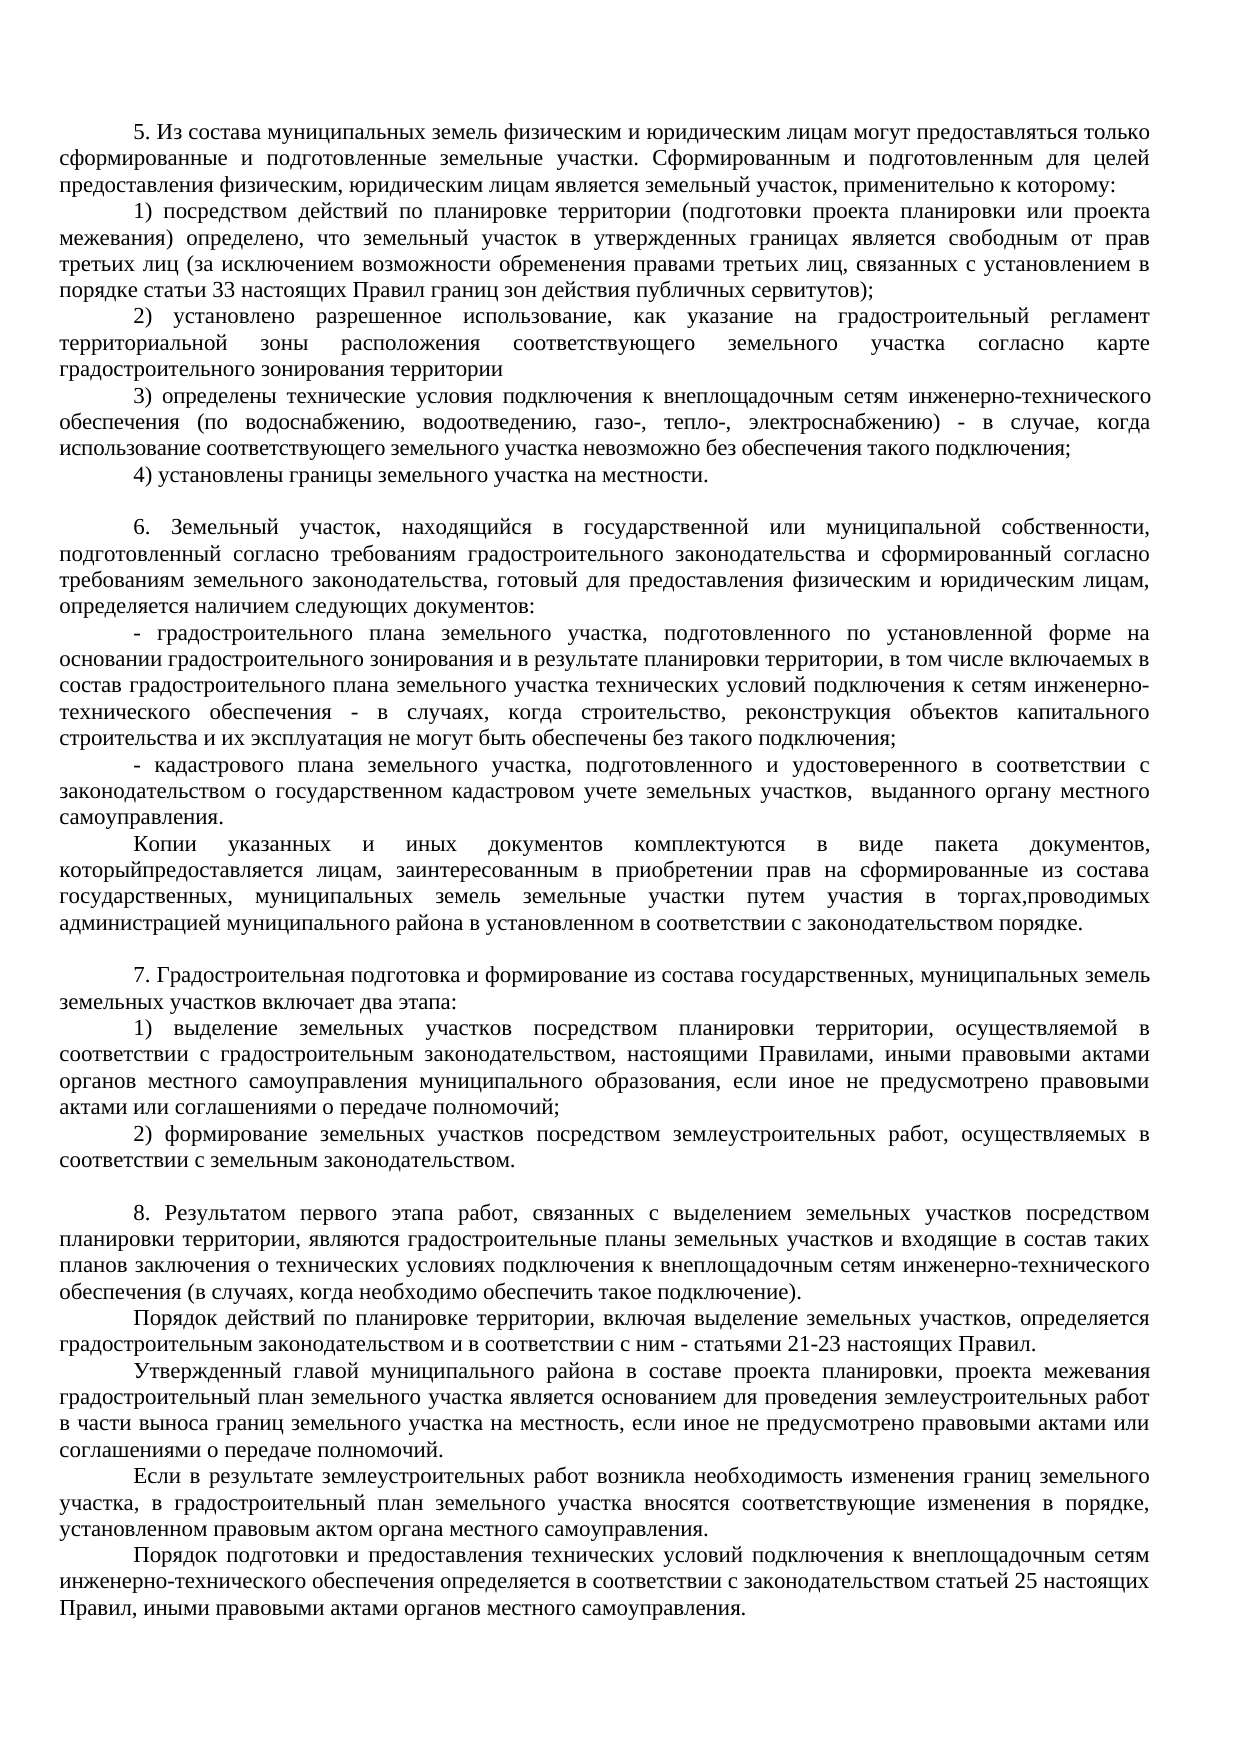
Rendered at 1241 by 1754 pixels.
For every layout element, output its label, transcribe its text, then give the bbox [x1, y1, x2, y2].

text 1) выделение земельных участков посредством планировки территории, осуществляемой в соответствии с градостроительным законодательством, настоящими Правилами, иными правовыми актами органов местного самоуправления муниципального образования, если иное не предусмотрено правовыми актами или соглашениями о передаче полномочий; [59, 1014, 1152, 1119]
text 4) установлены границы земельного участка на местности. [59, 461, 1152, 487]
text 6. Земельный участок, находящийся в государственной или муниципальной собственности, подготовленный согласно требованиям градостроительного законодательства и сформированный согласно требованиям земельного законодательства, готовый для предоставления физическим и юридическим лицам, определяется наличием следующих документов: [59, 513, 1152, 619]
text 8. Результатом первого этапа работ, связанных с выделением земельных участков посредством планировки территории, являются градостроительные планы земельных участков и входящие в состав таких планов заключения о технических условиях подключения к внеплощадочным сетям инженерно-технического обеспечения (в случаях, когда необходимо обеспечить такое подключение). [59, 1199, 1152, 1304]
text - кадастрового плана земельного участка, подготовленного и удостоверенного в соответствии с законодательством о государственном кадастровом учете земельных участков, выданного органу местного самоуправления. [59, 751, 1152, 830]
text 2) формирование земельных участков посредством землеустроительных работ, осуществляемых в соответствии с земельным законодательством. [59, 1119, 1152, 1172]
text Если в результате землеустроительных работ возникла необходимость изменения границ земельного участка, в градостроительный план земельного участка вносятся соответствующие изменения в порядке, установленном правовым актом органа местного самоуправления. [59, 1462, 1152, 1541]
text Копии указанных и иных документов комплектуются в виде пакета документов, которыйпредоставляется лицам, заинтересованным в приобретении прав на сформированные из состава государственных, муниципальных земель земельные участки путем участия в торгах,проводимых администрацией муниципального района в установленном в соответствии с законодательством порядке. [59, 830, 1152, 935]
text 5. Из состава муниципальных земель физическим и юридическим лицам могут предоставляться только сформированные и подготовленные земельные участки. Сформированным и подготовленным для целей предоставления физическим, юридическим лицам является земельный участок, применительно к которому: [59, 118, 1152, 197]
text Порядок действий по планировке территории, включая выделение земельных участков, определяется градостроительным законодательством и в соответствии с ним - статьями 21-23 настоящих Правил. [59, 1304, 1152, 1357]
text 2) установлено разрешенное использование, как указание на градостроительный регламент территориальной зоны расположения соответствующего земельного участка согласно карте градостроительного зонирования территории [59, 303, 1152, 382]
text 3) определены технические условия подключения к внеплощадочным сетям инженерно-технического обеспечения (по водоснабжению, водоотведению, газо-, тепло-, электроснабжению) - в случае, когда использование соответствующего земельного участка невозможно без обеспечения такого подключения; [59, 382, 1152, 461]
text Порядок подготовки и предоставления технических условий подключения к внеплощадочным сетям инженерно-технического обеспечения определяется в соответствии с законодательством статьей 25 настоящих Правил, иными правовыми актами органов местного самоуправления. [59, 1541, 1152, 1620]
text Утвержденный главой муниципального района в составе проекта планировки, проекта межевания градостроительный план земельного участка является основанием для проведения землеустроительных работ в части выноса границ земельного участка на местность, если иное не предусмотрено правовыми актами или соглашениями о передаче полномочий. [59, 1357, 1152, 1462]
text - градостроительного плана земельного участка, подготовленного по установленной форме на основании градостроительного зонирования и в результате планировки территории, в том числе включаемых в состав градостроительного плана земельного участка технических условий подключения к сетям инженерно-технического обеспечения - в случаях, когда строительство, реконструкция объектов капитального строительства и их эксплуатация не могут быть обеспечены без такого подключения; [59, 619, 1152, 751]
text 7. Градостроительная подготовка и формирование из состава государственных, муниципальных земель земельных участков включает два этапа: [59, 961, 1152, 1014]
text 1) посредством действий по планировке территории (подготовки проекта планировки или проекта межевания) определено, что земельный участок в утвержденных границах является свободным от прав третьих лиц (за исключением возможности обременения правами третьих лиц, связанных с установлением в порядке статьи 33 настоящих Правил границ зон действия публичных сервитутов); [59, 197, 1152, 303]
